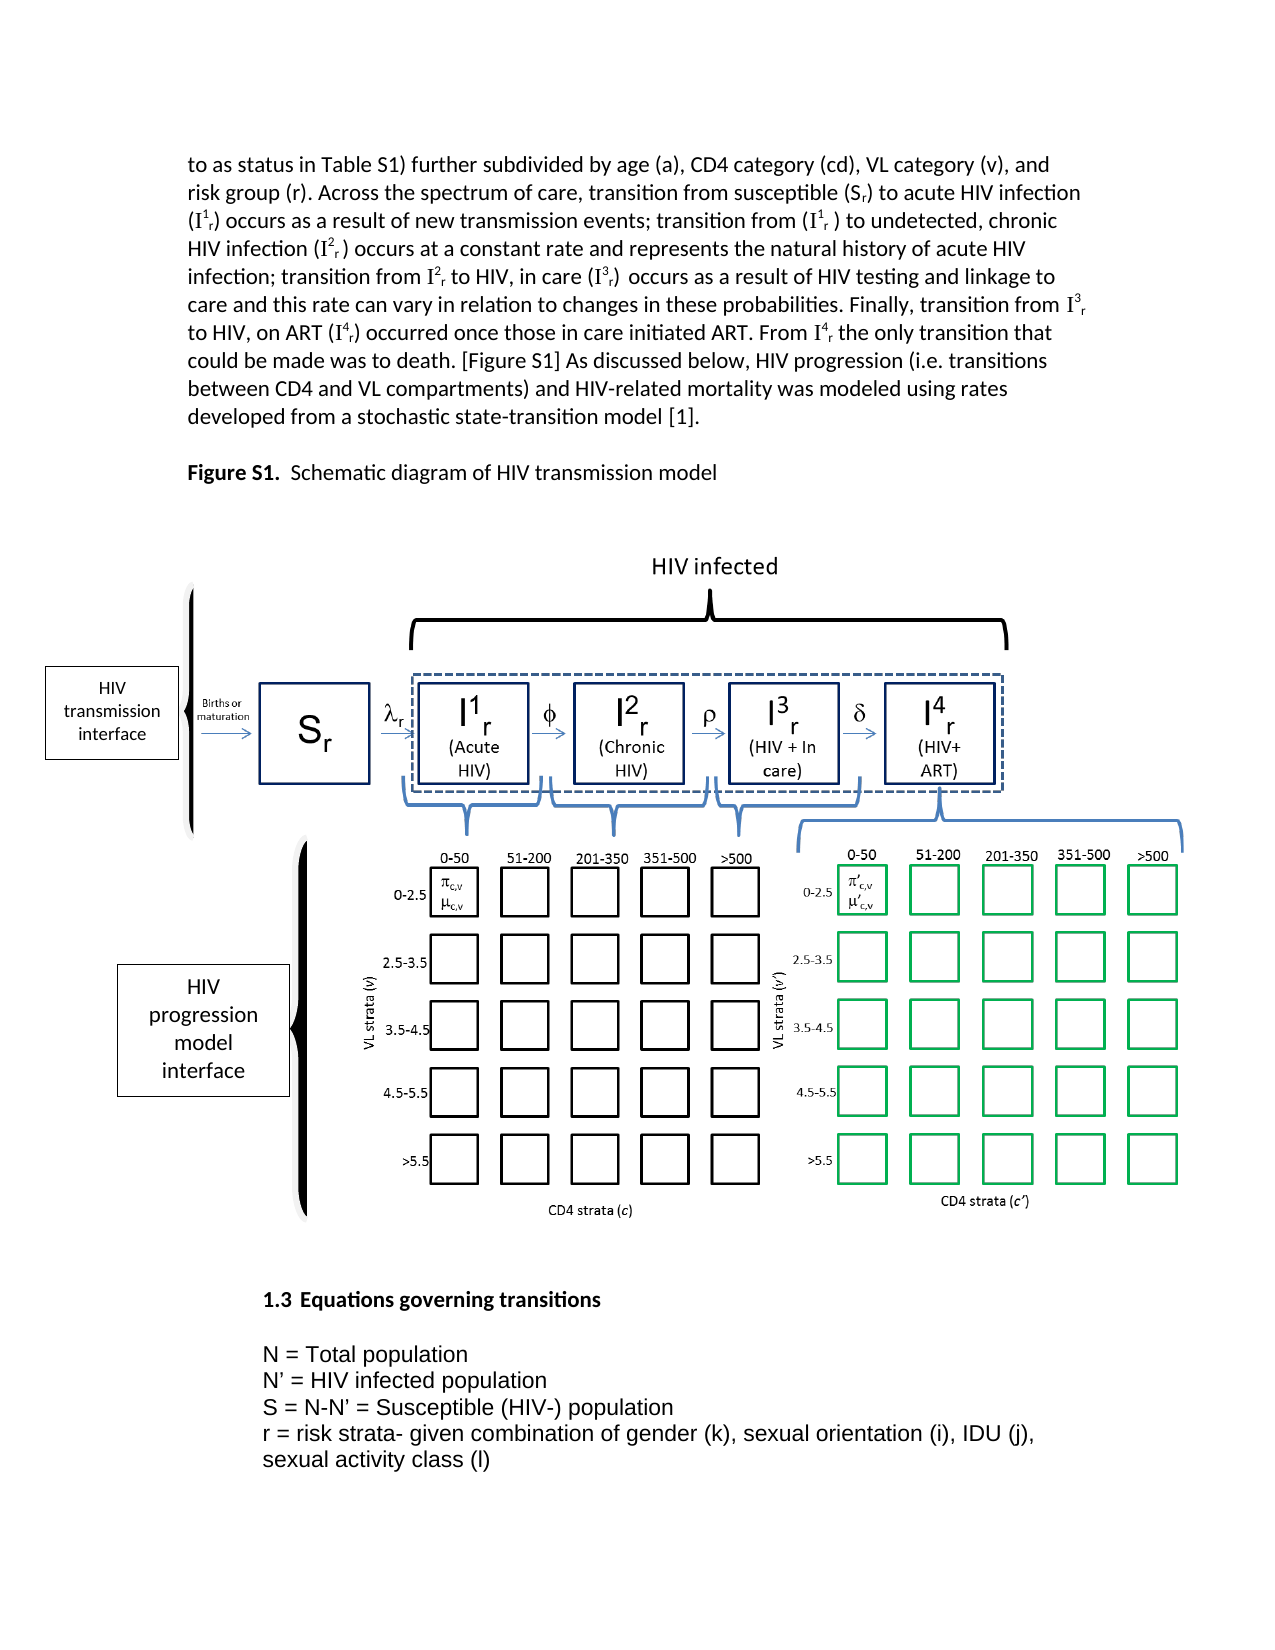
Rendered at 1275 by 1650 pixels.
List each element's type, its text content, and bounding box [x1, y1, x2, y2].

list N’ = HIV infected population [262, 1367, 1087, 1394]
list r = risk strata- given combination of gender (k), sexual orientation (i), IDU (j), sexual activity class (l) [262, 1420, 1087, 1473]
list S = N-N’ = Susceptible (HIV-) population [262, 1394, 1087, 1420]
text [187, 150, 1087, 430]
list Equations governing transitions [262, 1285, 1087, 1313]
picture [187, 542, 1184, 1229]
text Figure S1. Schematic diagram of HIV transmission model [187, 458, 1087, 486]
list N = Total population [262, 1341, 1087, 1367]
